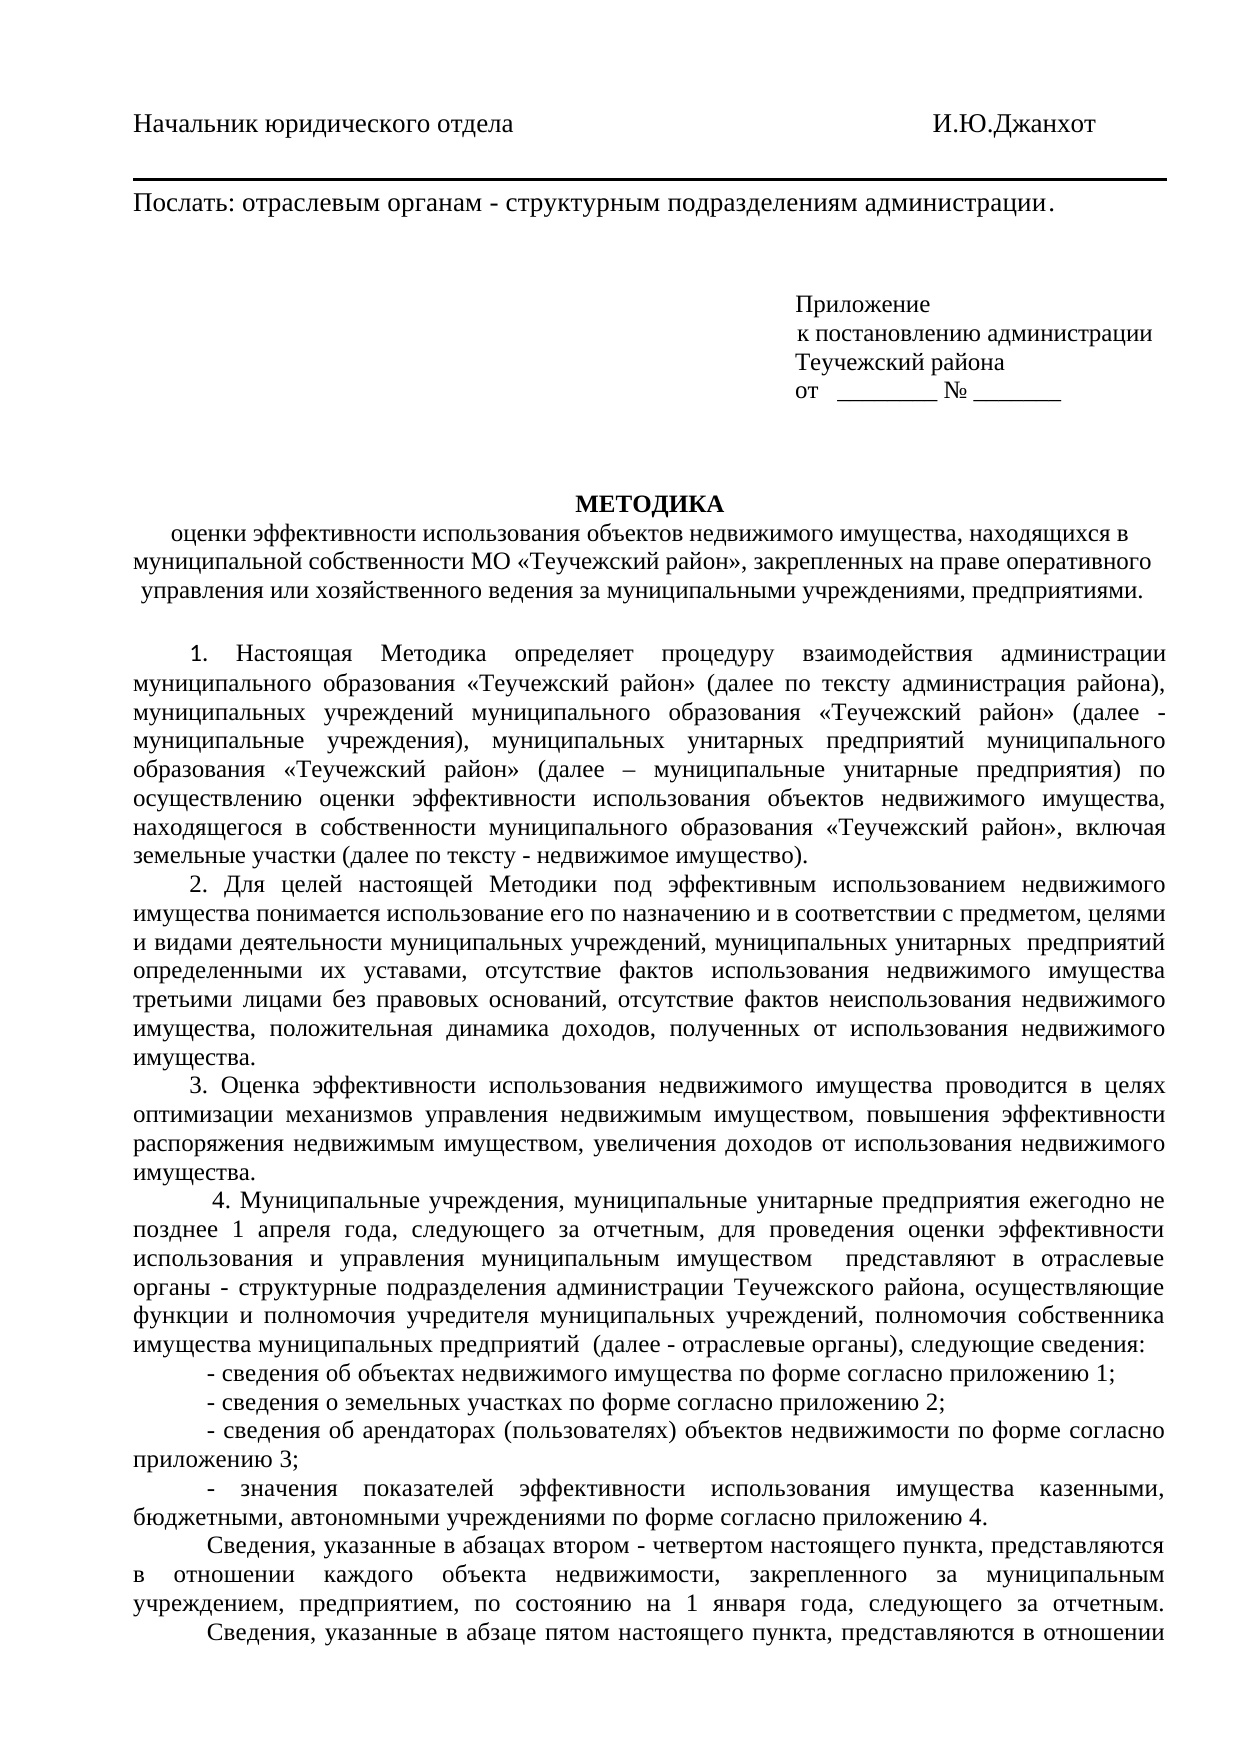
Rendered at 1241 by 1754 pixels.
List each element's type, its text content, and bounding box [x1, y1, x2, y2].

text Послать: отраслевым органам - структурным подразделениям администрации. [133, 186, 1167, 217]
text 2. Для целей настоящей Методики под эффективным использованием недвижимого имущества понимается использование его по назначению и в соответствии с предметом, целями и видами деятельности муниципальных учреждений, муниципальных унитарных предприятий определенными их уставами, отсутствие фактов использования недвижимого имущества третьими лицами без правовых оснований, отсутствие фактов неиспользования недвижимого имущества, положительная динамика доходов, полученных от использования недвижимого имущества. [133, 869, 1167, 1071]
text Начальник юридического отдела И.Ю.Джанхот [133, 107, 1167, 138]
text оценки эффективности использования объектов недвижимого имущества, находящихся в муниципальной собственности МО «Теучежский район», закрепленных на праве оперативного управления или хозяйственного ведения за муниципальными учреждениями, предприятиями. [118, 518, 1167, 604]
text от ________ № _______ [133, 375, 1167, 404]
title МЕТОДИКА [133, 489, 1167, 518]
text Приложение [133, 289, 1240, 318]
text - сведения о земельных участках по форме согласно приложению 2; [133, 1387, 1167, 1416]
text Теучежский района [133, 347, 1167, 375]
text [133, 1531, 1167, 1646]
text - значения показателей эффективности использования имущества казенными, бюджетными, автономными учреждениями по форме согласно приложению 4. [133, 1473, 1167, 1531]
text 4. Муниципальные учреждения, муниципальные унитарные предприятия ежегодно не позднее 1 апреля года, следующего за отчетным, для проведения оценки эффективности использования и управления муниципальным имуществом представляют в отраслевые органы - структурные подразделения администрации Теучежского района, осуществляющие функции и полномочия учредителя муниципальных учреждений, полномочия собственника имущества муниципальных предприятий (далее - отраслевые органы), следующие сведения: [133, 1186, 1167, 1358]
text 3. Оценка эффективности использования недвижимого имущества проводится в целях оптимизации механизмов управления недвижимым имуществом, повышения эффективности распоряжения недвижимым имуществом, увеличения доходов от использования недвижимого имущества. [133, 1071, 1167, 1186]
text - сведения об арендаторах (пользователях) объектов недвижимости по форме согласно приложению 3; [133, 1416, 1167, 1473]
text к постановлению администрации [133, 318, 1167, 347]
text - сведения об объектах недвижимого имущества по форме согласно приложению 1; [133, 1358, 1167, 1387]
text 1. Настоящая Методика определяет процедуру взаимодействия администрации муниципального образования «Теучежский район» (далее по тексту администрация района), муниципальных учреждений муниципального образования «Теучежский район» (далее - муниципальные учреждения), муниципальных унитарных предприятий муниципального образования «Теучежский район» (далее – муниципальные унитарные предприятия) по осуществлению оценки эффективности использования объектов недвижимого имущества, находящегося в собственности муниципального образования «Теучежский район», включая земельные участки (далее по тексту - недвижимое имущество). [133, 637, 1167, 869]
